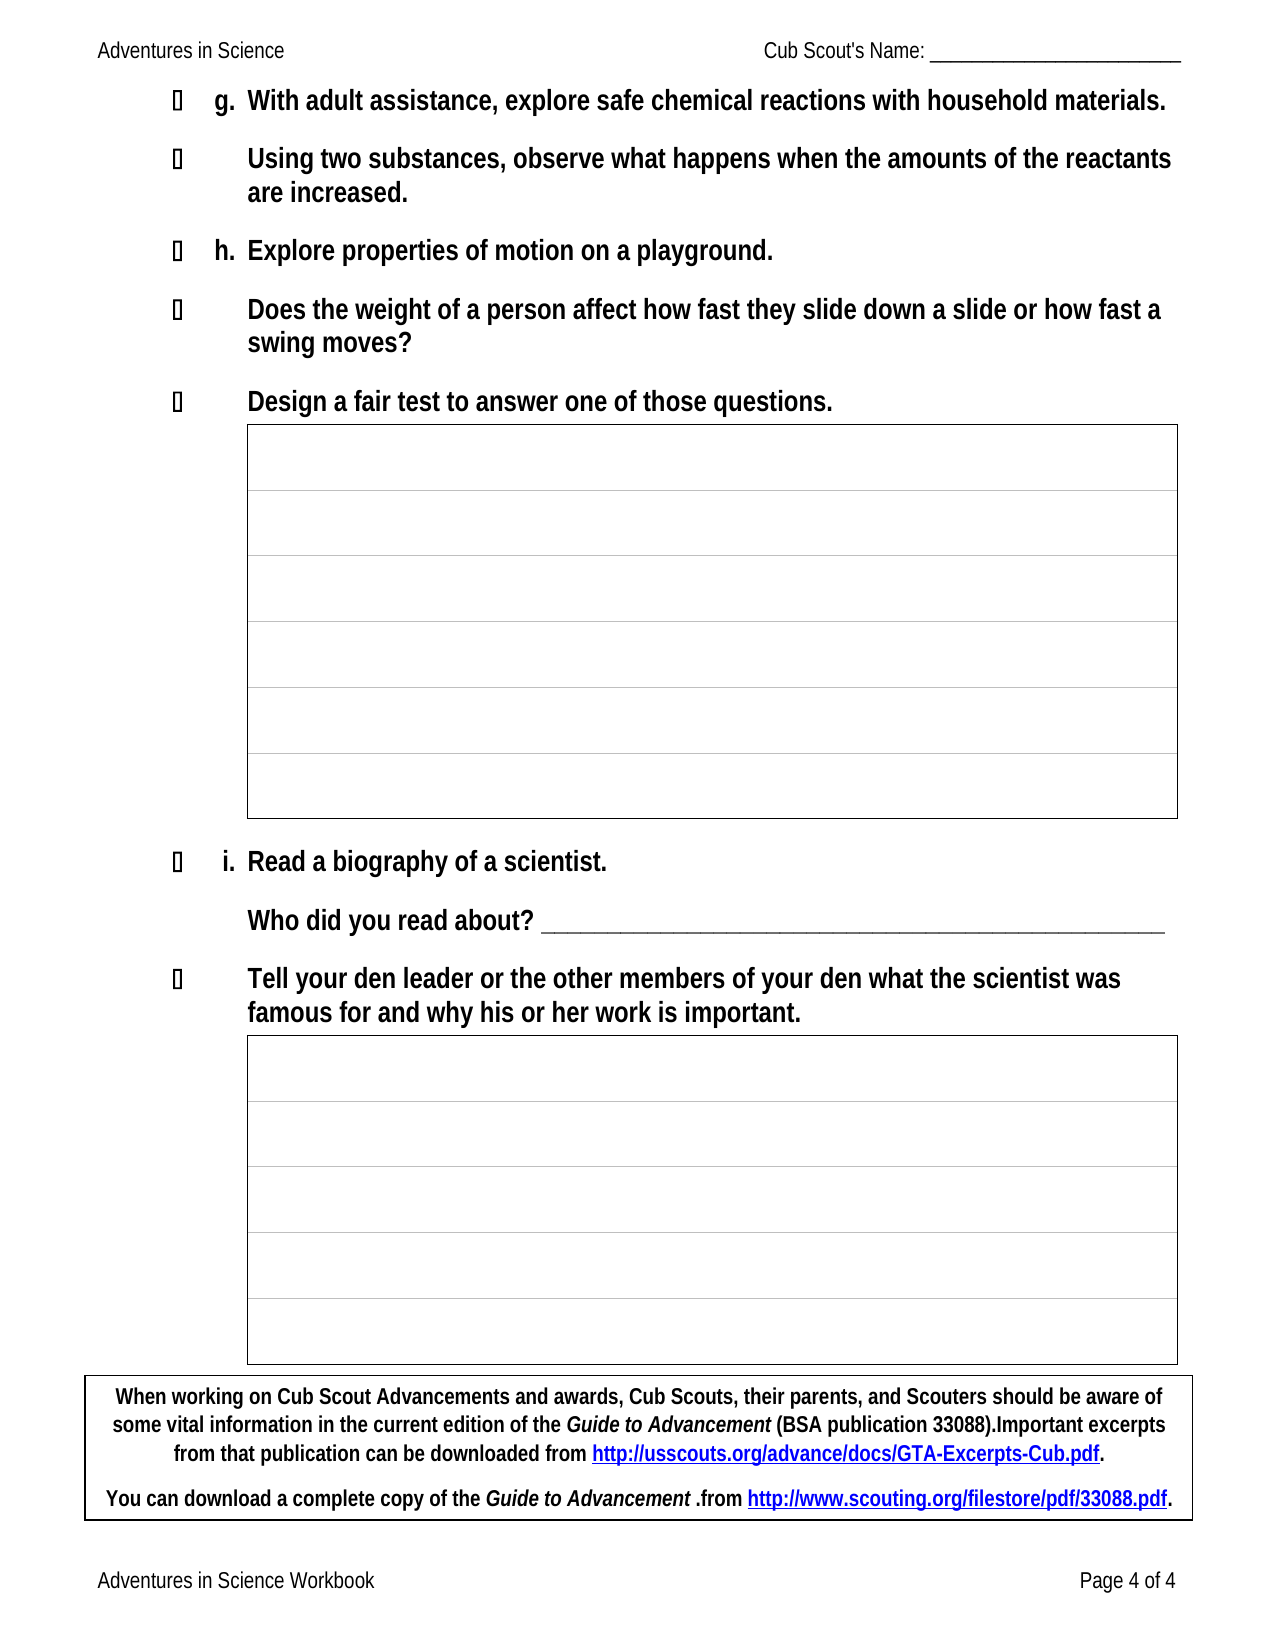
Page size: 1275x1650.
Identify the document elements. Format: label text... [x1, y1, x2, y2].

table_cell [248, 622, 1177, 687]
text Who did you read about? [172, 903, 1177, 936]
text g. With adult assistance, explore safe chemical reactions with household materials. [172, 83, 1177, 116]
text Does the weight of a person affect how fast they slide down a slide or how fast a swing moves? [172, 292, 1177, 359]
table_cell [248, 1233, 1177, 1298]
text Design a fair test to answer one of those questions. [172, 384, 1177, 418]
text i. Read a biography of a scientist. [172, 844, 1177, 878]
table_cell [248, 491, 1177, 555]
text h. Explore properties of motion on a playground. [172, 233, 1177, 267]
table_cell [248, 1167, 1177, 1232]
table_cell [248, 1102, 1177, 1166]
table_cell [248, 556, 1177, 621]
table_cell [248, 754, 1177, 818]
table_header [248, 425, 1177, 490]
table_cell [248, 688, 1177, 753]
table_cell [248, 1299, 1177, 1363]
table_header [248, 1036, 1177, 1101]
text Using two substances, observe what happens when the amounts of the reactants are increased. [172, 141, 1177, 208]
text Tell your den leader or the other members of your den what the scientist was famous for and why his or her work is important. [172, 961, 1177, 1028]
